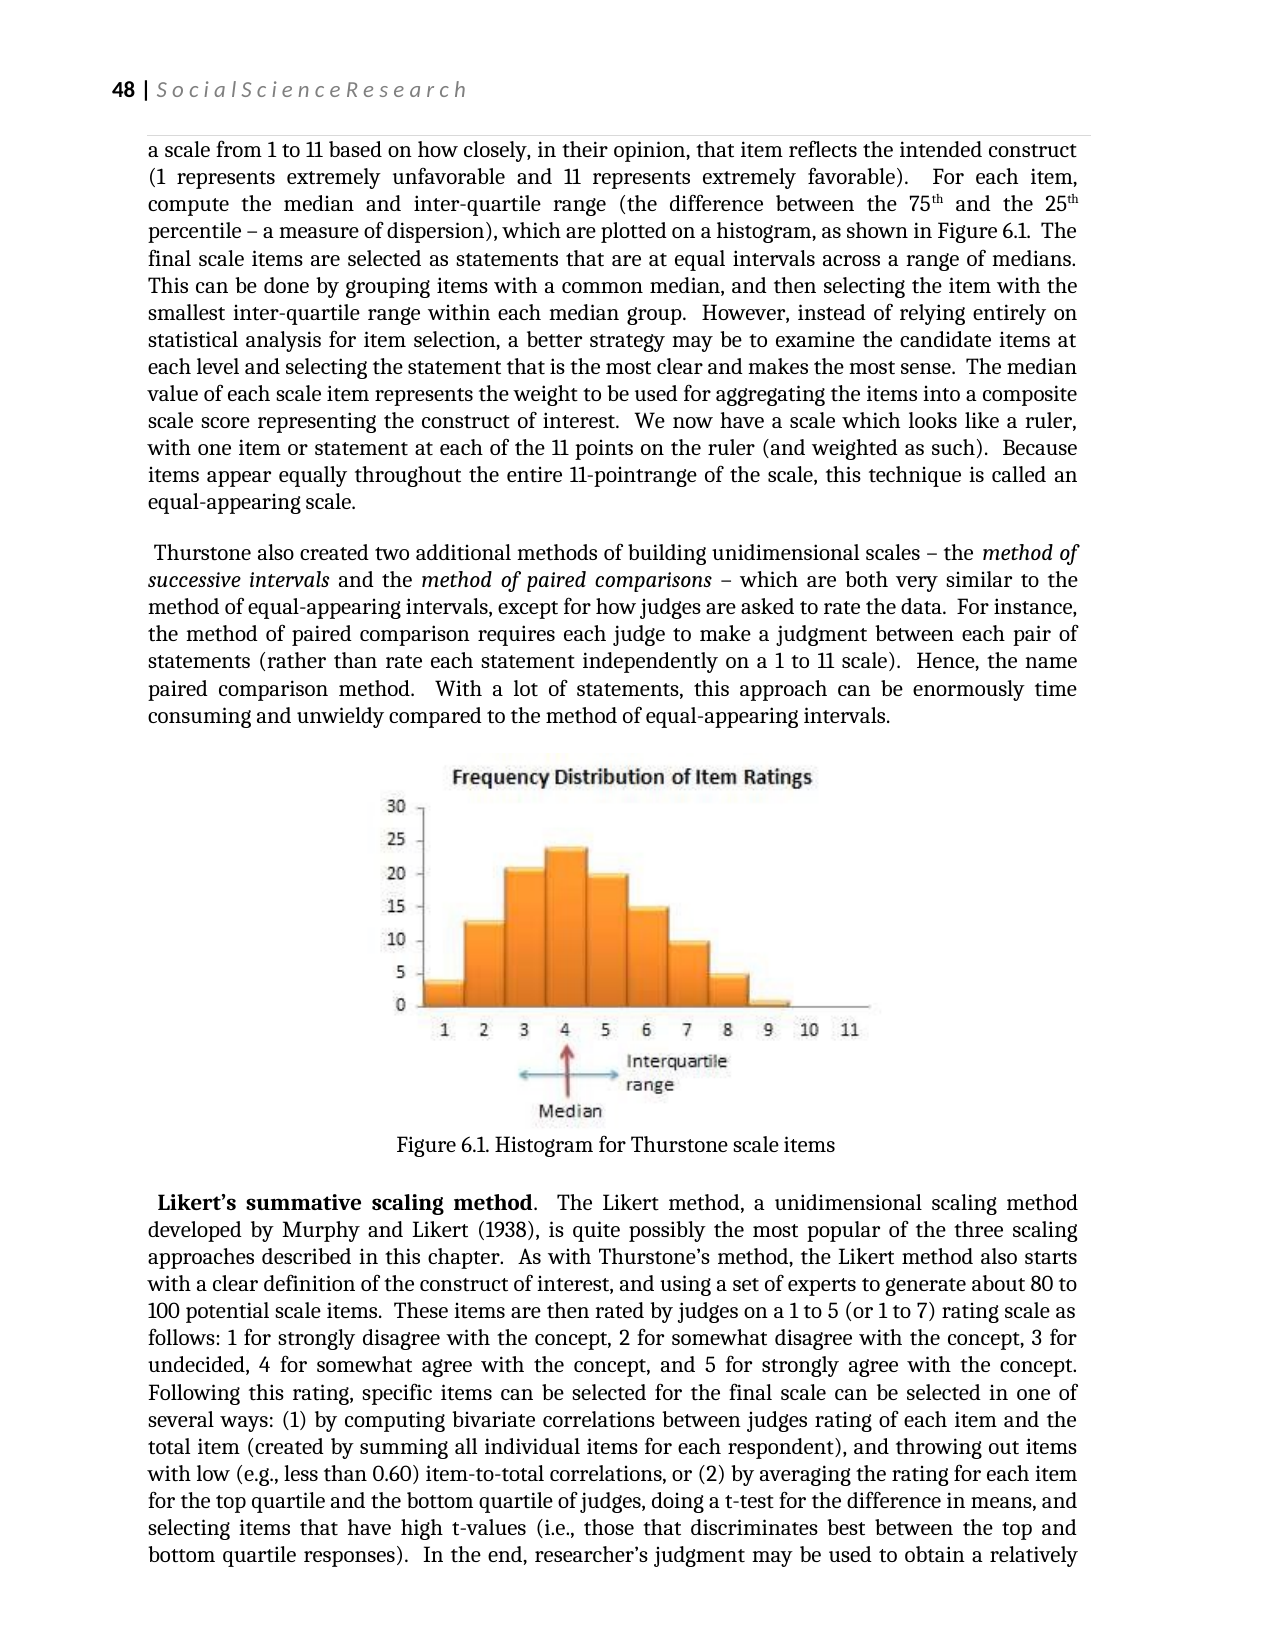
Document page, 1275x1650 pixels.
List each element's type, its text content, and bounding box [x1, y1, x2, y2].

text Figure 6.1. Histogram for Thurstone scale items [149, 1132, 1082, 1158]
picture [243, 753, 994, 1130]
text Thurstone also created two additional methods of building unidimensional scales – the method of successive intervals and the method of paired comparisons – which are both very similar to the method of equal-appearing intervals, except for how judges are asked to rate the data. For instance, the method of paired comparison requires each judge to make a judgment between each pair of statements (rather than rate each statement independently on a 1 to 11 scale). Hence, the name paired comparison method. With a lot of statements, this approach can be enormously time consuming and unwieldy compared to the method of equal-appearing intervals. [148, 540, 1079, 729]
